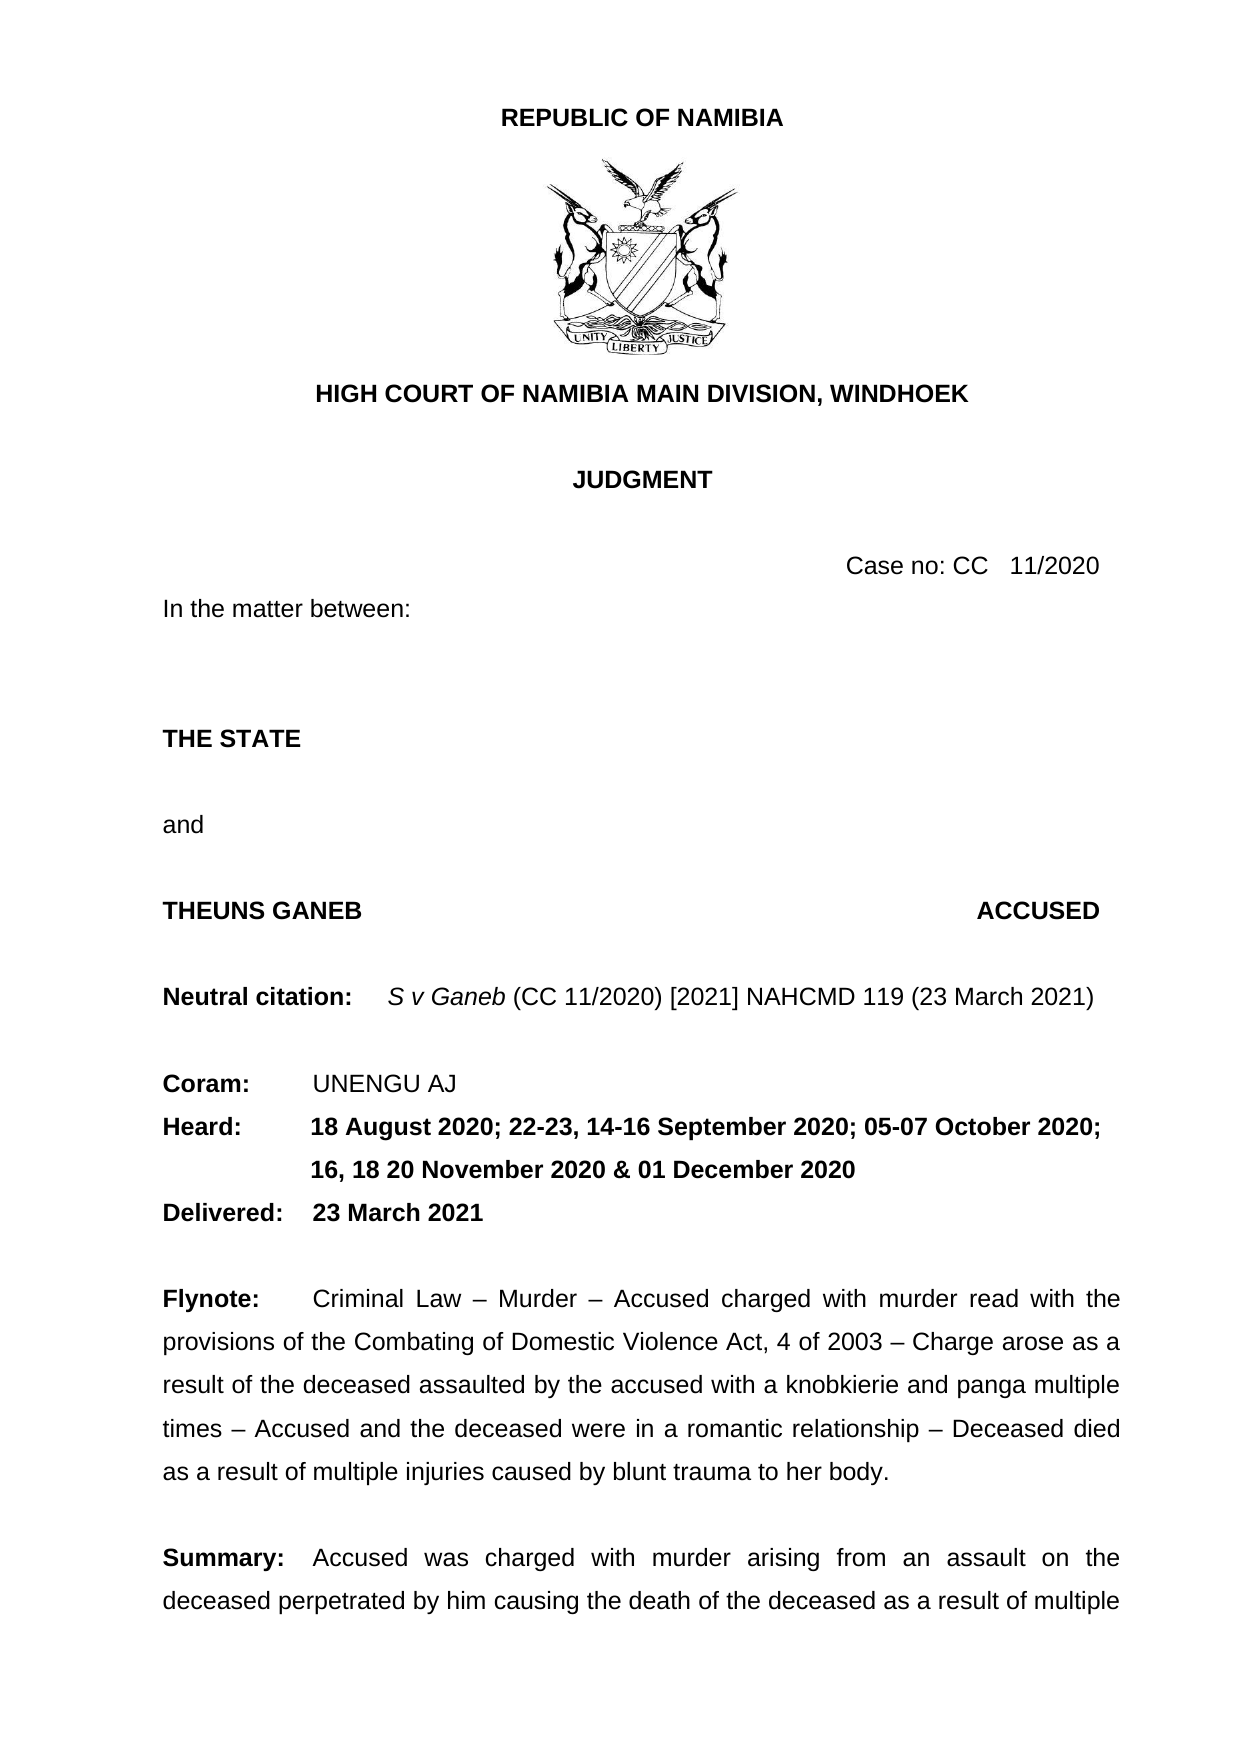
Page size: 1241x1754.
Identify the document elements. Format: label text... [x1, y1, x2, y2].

text and [162, 810, 1122, 838]
text Neutral citation: S v Ganeb (CC 11/2020) [2021] NAHCMD 119 (23 March 2021) [162, 982, 1122, 1011]
text THEUNS GANEB ACCUSED [162, 896, 1122, 925]
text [162, 1543, 1122, 1615]
text In the matter between: [162, 594, 1122, 623]
text Coram: UNENGU AJ [162, 1068, 1122, 1097]
picture [537, 146, 747, 365]
text Heard: 18 August 2020; 22-23, 14-16 September 2020; 05-07 October 2020; 16, 18 20 November 2020 & 01 December 2020 [162, 1112, 1122, 1183]
text Flynote: Criminal Law – Murder – Accused charged with murder read with the provisions of the Combating of Domestic Violence Act, 4 of 2003 – Charge arose as a result of the deceased assaulted by the accused with a knobkierie and panga multiple times – Accused and the deceased were in a romantic relationship – Deceased died as a result of multiple injuries caused by blunt trauma to her body. [162, 1284, 1122, 1485]
text Case no: CC 11/2020 [162, 551, 1122, 580]
text THE STATE [162, 723, 1122, 752]
text JUDGMENT [162, 465, 1122, 493]
text Delivered: 23 March 2021 [162, 1198, 1122, 1227]
text HIGH COURT OF NAMIBIA MAIN DIVISION, WINDHOEK [162, 378, 1122, 407]
text REPUBLIC OF NAMIBIA [162, 103, 909, 132]
